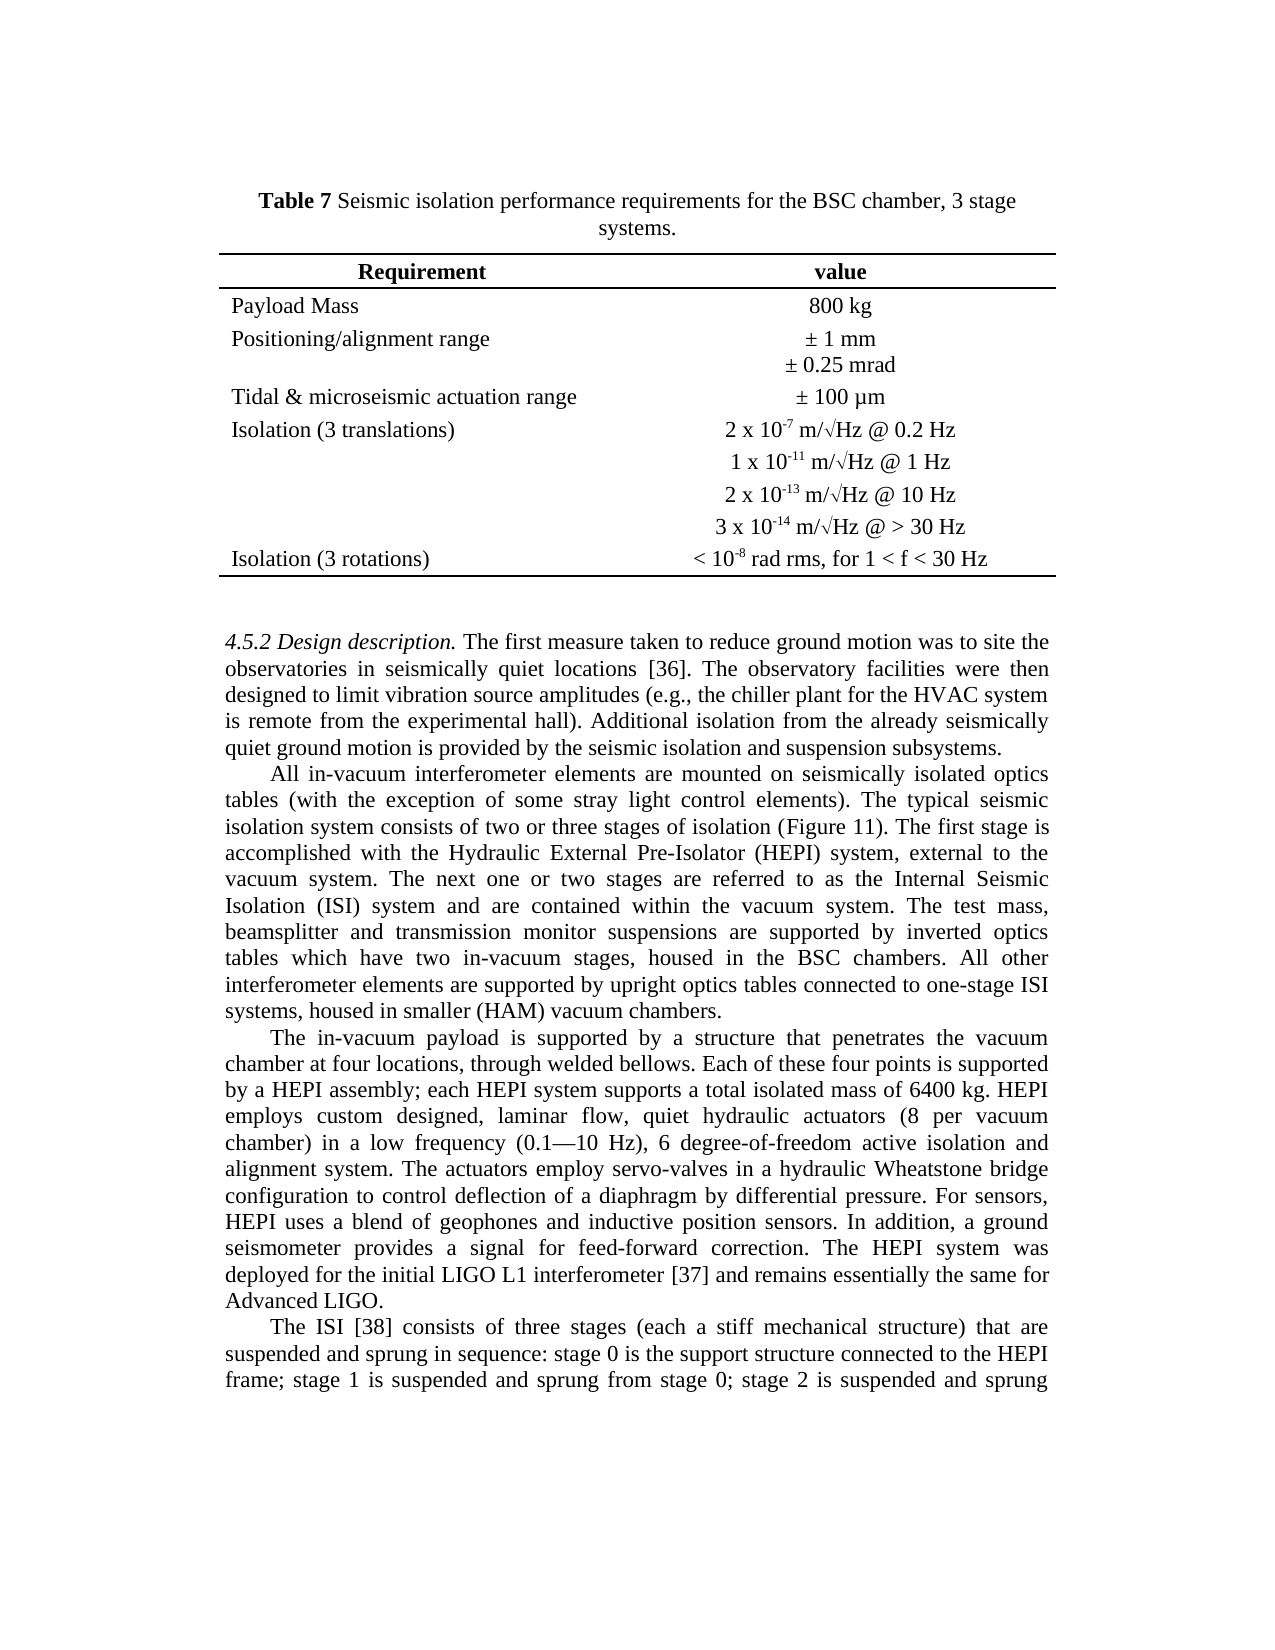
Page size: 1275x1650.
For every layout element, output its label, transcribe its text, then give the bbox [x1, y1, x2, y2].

text All in-vacuum interferometer elements are mounted on seismically isolated optics tables (with the exception of some stray light control elements). The typical seismic isolation system consists of two or three stages of isolation (Figure 11). The first stage is accomplished with the Hydraulic External Pre-Isolator (HEPI) system, external to the vacuum system. The next one or two stages are referred to as the Internal Seismic Isolation (ISI) system and are contained within the vacuum system. The test mass, beamsplitter and transmission monitor suspensions are supported by inverted optics tables which have two in-vacuum stages, housed in the BSC chambers. All other interferometer elements are supported by upright optics tables connected to one-stage ISI systems, housed in smaller (HAM) vacuum chambers. [225, 760, 1050, 1023]
table_cell Isolation (3 translations) [219, 413, 625, 542]
text 4.5.2 Design description. The first measure taken to reduce ground motion was to site the observatories in seismically quiet locations [36]. The observatory facilities were then designed to limit vibration source amplitudes (e.g., the chiller plant for the HVAC system is remote from the experimental hall). Additional isolation from the already seismically quiet ground motion is provided by the seismic isolation and suspension subsystems. [225, 628, 1050, 760]
table_cell ± 100 µm [625, 380, 1056, 413]
table_cell Isolation (3 rotations) [219, 543, 625, 575]
table_cell 2 x 10-7 m/Hz @ 0.2 Hz [625, 413, 1056, 445]
table_cell ± 1 mm ± 0.25 mrad [625, 322, 1056, 380]
table_cell Payload Mass [219, 289, 625, 322]
table_cell Positioning/alignment range [219, 322, 625, 380]
table_cell 800 kg [625, 289, 1056, 322]
table_cell Tidal & microseismic actuation range [219, 380, 625, 413]
table_cell < 10-8 rad rms, for 1 < f < 30 Hz [625, 543, 1056, 575]
table_cell 2 x 10-13 m/Hz @ 10 Hz [625, 478, 1056, 510]
text Table 7 Seismic isolation performance requirements for the BSC chamber, 3 stage systems. [225, 187, 1050, 240]
table_cell 1 x 10-11 m/Hz @ 1 Hz [625, 445, 1056, 478]
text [225, 1313, 1050, 1392]
table_cell 3 x 10-14 m/Hz @ > 30 Hz [625, 510, 1056, 542]
text The in-vacuum payload is supported by a structure that penetrates the vacuum chamber at four locations, through welded bellows. Each of these four points is supported by a HEPI assembly; each HEPI system supports a total isolated mass of 6400 kg. HEPI employs custom designed, laminar flow, quiet hydraulic actuators (8 per vacuum chamber) in a low frequency (0.1—10 Hz), 6 degree-of-freedom active isolation and alignment system. The actuators employ servo-valves in a hydraulic Wheatstone bridge configuration to control deflection of a diaphragm by differential pressure. For sensors, HEPI uses a blend of geophones and inductive position sensors. In addition, a ground seismometer provides a signal for feed-forward correction. The HEPI system was deployed for the initial LIGO L1 interferometer [37] and remains essentially the same for Advanced LIGO. [225, 1023, 1050, 1313]
table_header Requirement [219, 255, 625, 287]
table_header value [625, 255, 1056, 287]
